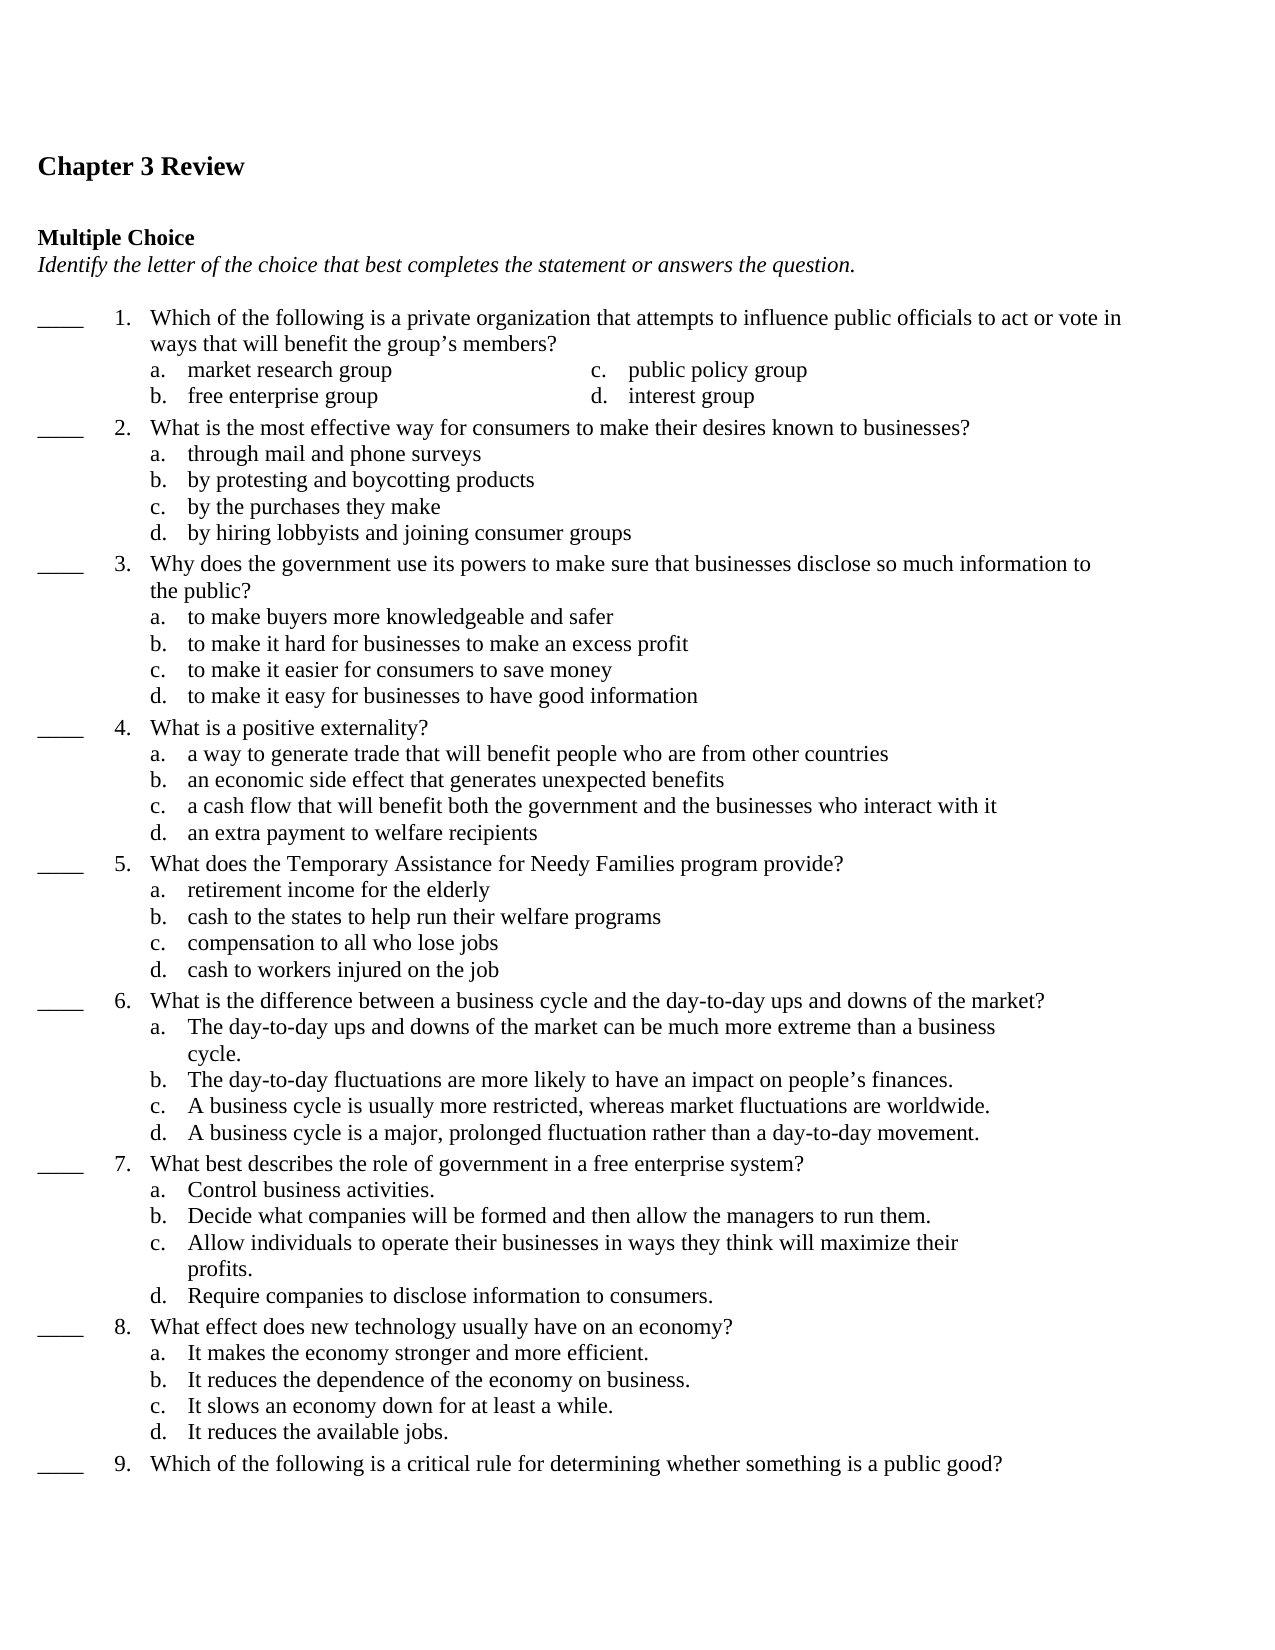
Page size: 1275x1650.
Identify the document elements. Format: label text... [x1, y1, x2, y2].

table_cell cash to workers injured on the job [183, 956, 1027, 982]
table_cell b. [145, 1066, 183, 1092]
table_cell b. [145, 630, 183, 656]
table_header It makes the economy stronger and more efficient. [183, 1339, 1027, 1366]
table_cell d. [145, 519, 183, 546]
table_cell Decide what companies will be formed and then allow the managers to run them. [183, 1203, 1027, 1229]
table_cell b. [145, 383, 183, 409]
table_cell b. [145, 1203, 183, 1229]
table_header a. [145, 1339, 183, 1366]
table_cell free enterprise group [183, 383, 586, 409]
table_header The day-to-day ups and downs of the market can be much more extreme than a business cycle. [183, 1013, 1027, 1066]
text ____ 5. What does the Temporary Assistance for Needy Families program provide? [37, 850, 1125, 877]
table_cell b. [145, 766, 183, 793]
table_cell c. [145, 1392, 183, 1418]
table_cell an extra payment to welfare recipients [183, 819, 1027, 845]
table_header Control business activities. [183, 1176, 1027, 1203]
table_cell by protesting and boycotting products [183, 467, 1027, 493]
table_cell c. [145, 1229, 183, 1282]
table_header a. [145, 356, 183, 383]
table_cell to make it easy for businesses to have good information [183, 682, 1027, 709]
text ____ 2. What is the most effective way for consumers to make their desires known to businesses? [37, 414, 1125, 440]
table_cell to make it hard for businesses to make an excess profit [183, 630, 1027, 656]
table_cell a cash flow that will benefit both the government and the businesses who interact with it [183, 793, 1027, 819]
table_cell d. [145, 1418, 183, 1445]
table_cell by hiring lobbyists and joining consumer groups [183, 519, 1027, 546]
table_cell d. [586, 383, 623, 409]
table_cell compensation to all who lose jobs [183, 929, 1027, 956]
table_cell A business cycle is usually more restricted, whereas market fluctuations are worldwide. [183, 1092, 1027, 1119]
table_header market research group [183, 356, 586, 383]
table_cell Require companies to disclose information to consumers. [183, 1282, 1027, 1308]
table_cell cash to the states to help run their welfare programs [183, 903, 1027, 929]
text Multiple Choice [37, 224, 1125, 251]
text ____ 6. What is the difference between a business cycle and the day-to-day ups and downs of the market? [37, 987, 1125, 1013]
text Identify the letter of the choice that best completes the statement or answers the question. [37, 251, 1125, 277]
table_header c. [586, 356, 623, 383]
table_cell d. [145, 819, 183, 845]
text ____ 4. What is a positive externality? [37, 713, 1125, 740]
table_cell d. [145, 1119, 183, 1145]
table_header public policy group [624, 356, 1027, 383]
text ____ 9. Which of the following is a critical rule for determining whether something is a public good? [37, 1449, 1125, 1476]
table_cell c. [145, 1092, 183, 1119]
text Chapter 3 Review [37, 150, 1125, 181]
table_cell It slows an economy down for at least a while. [183, 1392, 1027, 1418]
table_header retirement income for the elderly [183, 877, 1027, 903]
table_cell b. [145, 903, 183, 929]
table_header a way to generate trade that will benefit people who are from other countries [183, 740, 1027, 766]
text ____ 1. Which of the following is a private organization that attempts to influence public officials to act or vote in ways that will benefit the group’s members? [37, 303, 1125, 356]
table_cell an economic side effect that generates unexpected benefits [183, 766, 1027, 793]
table_header a. [145, 740, 183, 766]
table_cell Allow individuals to operate their businesses in ways they think will maximize their profits. [183, 1229, 1027, 1282]
table_cell d. [145, 682, 183, 709]
table_cell It reduces the dependence of the economy on business. [183, 1366, 1027, 1392]
table_header to make buyers more knowledgeable and safer [183, 603, 1027, 629]
table_cell c. [145, 793, 183, 819]
table_header a. [145, 603, 183, 629]
table_header through mail and phone surveys [183, 440, 1027, 467]
text ____ 8. What effect does new technology usually have on an economy? [37, 1313, 1125, 1339]
table_cell c. [145, 656, 183, 682]
table_cell c. [145, 929, 183, 956]
table_cell by the purchases they make [183, 493, 1027, 519]
table_header a. [145, 877, 183, 903]
table_cell b. [145, 1366, 183, 1392]
table_header a. [145, 1176, 183, 1203]
table_cell It reduces the available jobs. [183, 1418, 1027, 1445]
table_cell b. [145, 467, 183, 493]
table_cell d. [145, 1282, 183, 1308]
text ____ 7. What best describes the role of government in a free enterprise system? [37, 1150, 1125, 1176]
table_cell to make it easier for consumers to save money [183, 656, 1027, 682]
table_cell The day-to-day fluctuations are more likely to have an impact on people’s finances. [183, 1066, 1027, 1092]
table_cell interest group [624, 383, 1027, 409]
table_cell A business cycle is a major, prolonged fluctuation rather than a day-to-day movement. [183, 1119, 1027, 1145]
table_header a. [145, 1013, 183, 1066]
table_header a. [145, 440, 183, 467]
text ____ 3. Why does the government use its powers to make sure that businesses disclose so much information to the public? [37, 551, 1125, 603]
table_cell d. [145, 956, 183, 982]
table_cell c. [145, 493, 183, 519]
